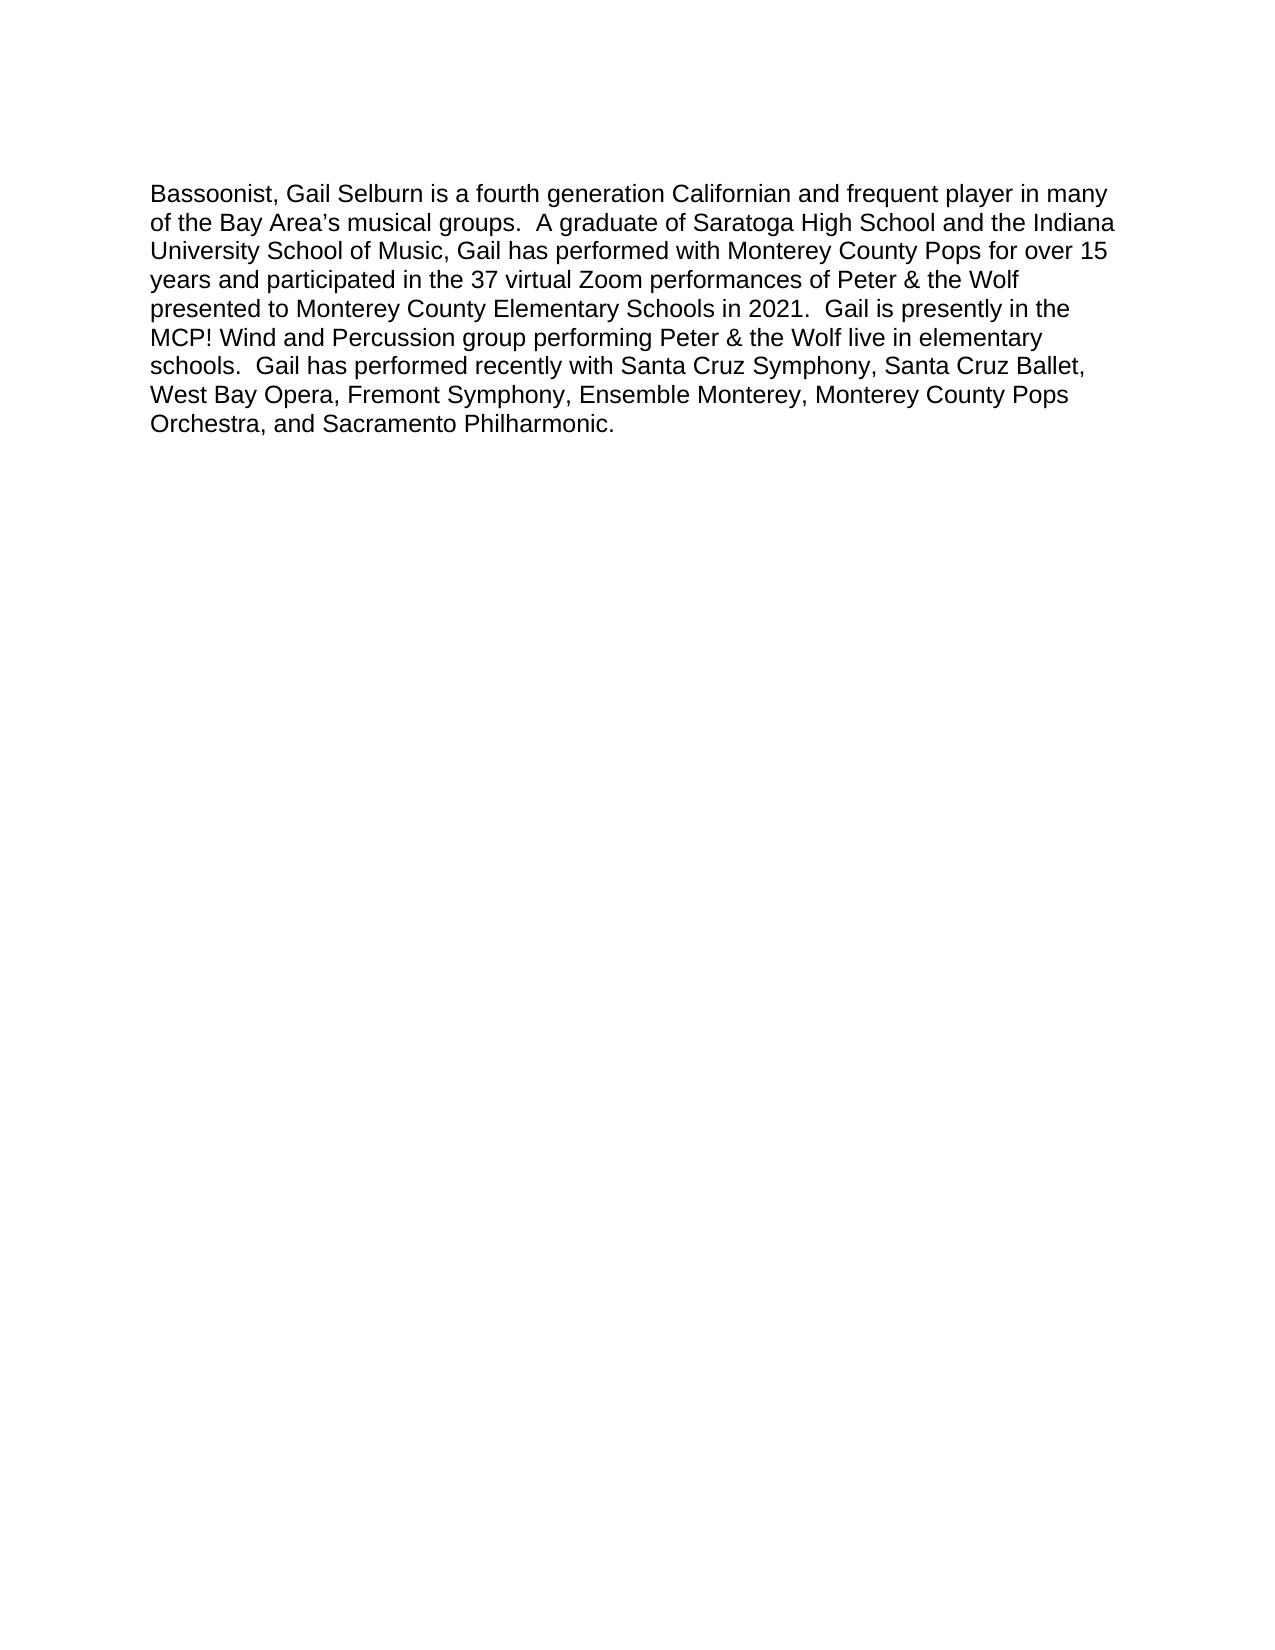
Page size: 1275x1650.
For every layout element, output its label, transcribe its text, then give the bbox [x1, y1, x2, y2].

text Bassoonist, Gail Selburn is a fourth generation Californian and frequent player in many of the Bay Area’s musical groups. A graduate of Saratoga High School and the Indiana University School of Music, Gail has performed with Monterey County Pops for over 15 years and participated in the 37 virtual Zoom performances of Peter & the Wolf presented to Monterey County Elementary Schools in 2021. Gail is presently in the MCP! Wind and Percussion group performing Peter & the Wolf live in elementary schools. Gail has performed recently with Santa Cruz Symphony, Santa Cruz Ballet, West Bay Opera, Fremont Symphony, Ensemble Monterey, Monterey County Pops Orchestra, and Sacramento Philharmonic. [150, 179, 1125, 437]
